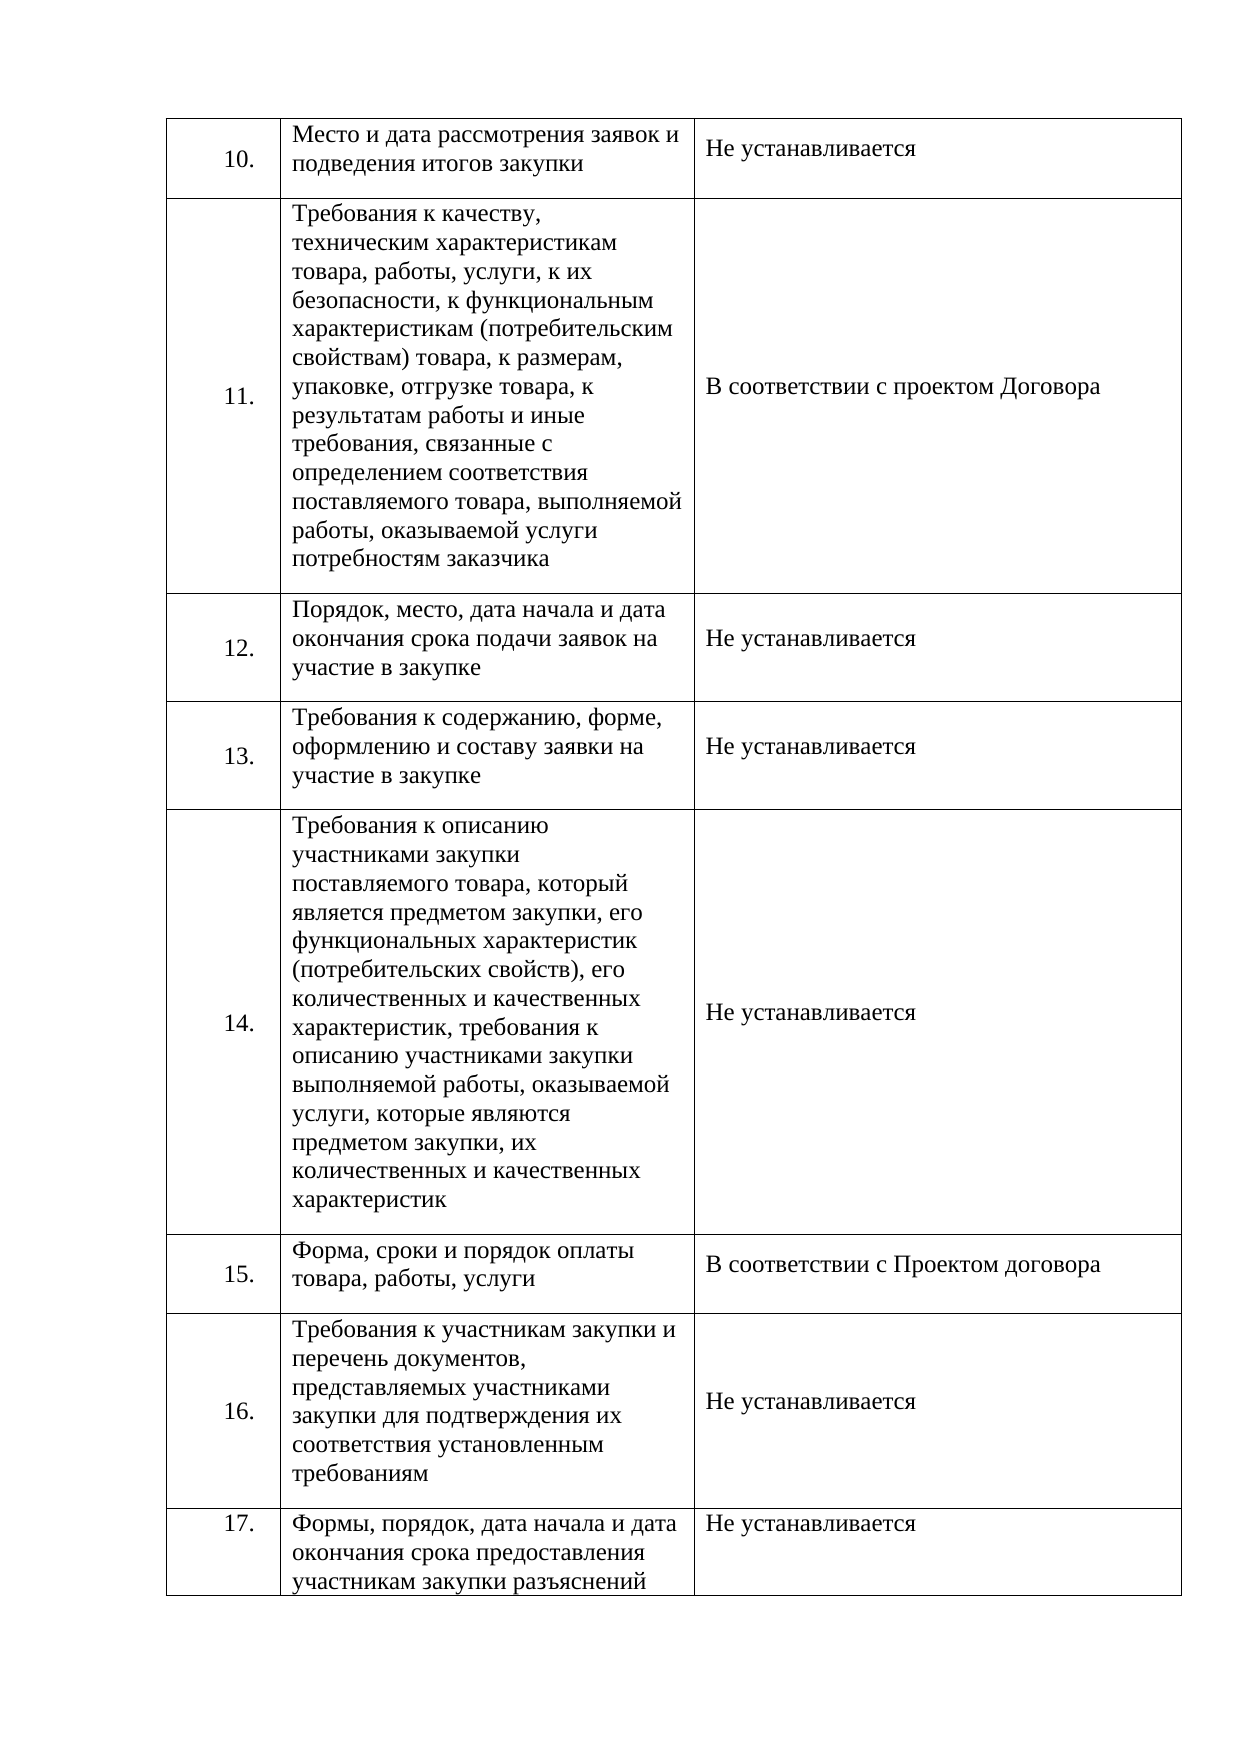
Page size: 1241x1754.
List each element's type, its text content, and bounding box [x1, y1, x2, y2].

table_cell Порядок, место, дата начала и дата окончания срока подачи заявок на участие в закупке [281, 594, 694, 701]
table_cell [167, 119, 280, 197]
table_cell Не устанавливается [695, 1314, 1181, 1507]
table_cell Требования к содержанию, форме, оформлению и составу заявки на участие в закупке [281, 702, 694, 809]
table_cell [167, 1314, 280, 1507]
table_cell Не устанавливается [695, 810, 1181, 1234]
table_cell Требования к описанию участниками закупки поставляемого товара, который является предметом закупки, его функциональных характеристик (потребительских свойств), его количественных и качественных характеристик, требования к описанию участниками закупки выполняемой работы, оказываемой услуги, которые являются предметом закупки, их количественных и качественных характеристик [281, 810, 694, 1234]
table_cell В соответствии с проектом Договора [695, 199, 1181, 593]
table_cell [167, 199, 280, 593]
table_cell Требования к участникам закупки и перечень документов, представляемых участниками закупки для подтверждения их соответствия установленным требованиям [281, 1314, 694, 1507]
table_cell [167, 702, 280, 809]
table_cell [167, 1509, 280, 1595]
table_cell Форма, сроки и порядок оплаты товара, работы, услуги [281, 1235, 694, 1313]
table_cell [167, 594, 280, 701]
table_cell Не устанавливается [695, 594, 1181, 701]
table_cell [281, 1509, 694, 1595]
table_cell Не устанавливается [695, 1509, 1181, 1595]
table_cell Не устанавливается [695, 702, 1181, 809]
table_cell [167, 810, 280, 1234]
table_cell В соответствии с Проектом договора [695, 1235, 1181, 1313]
table_cell [167, 1235, 280, 1313]
table_cell Место и дата рассмотрения заявок и подведения итогов закупки [281, 119, 694, 197]
table_cell Требования к качеству, техническим характеристикам товара, работы, услуги, к их безопасности, к функциональным характеристикам (потребительским свойствам) товара, к размерам, упаковке, отгрузке товара, к результатам работы и иные требования, связанные с определением соответствия поставляемого товара, выполняемой работы, оказываемой услуги потребностям заказчика [281, 199, 694, 593]
table_cell Не устанавливается [695, 119, 1181, 197]
